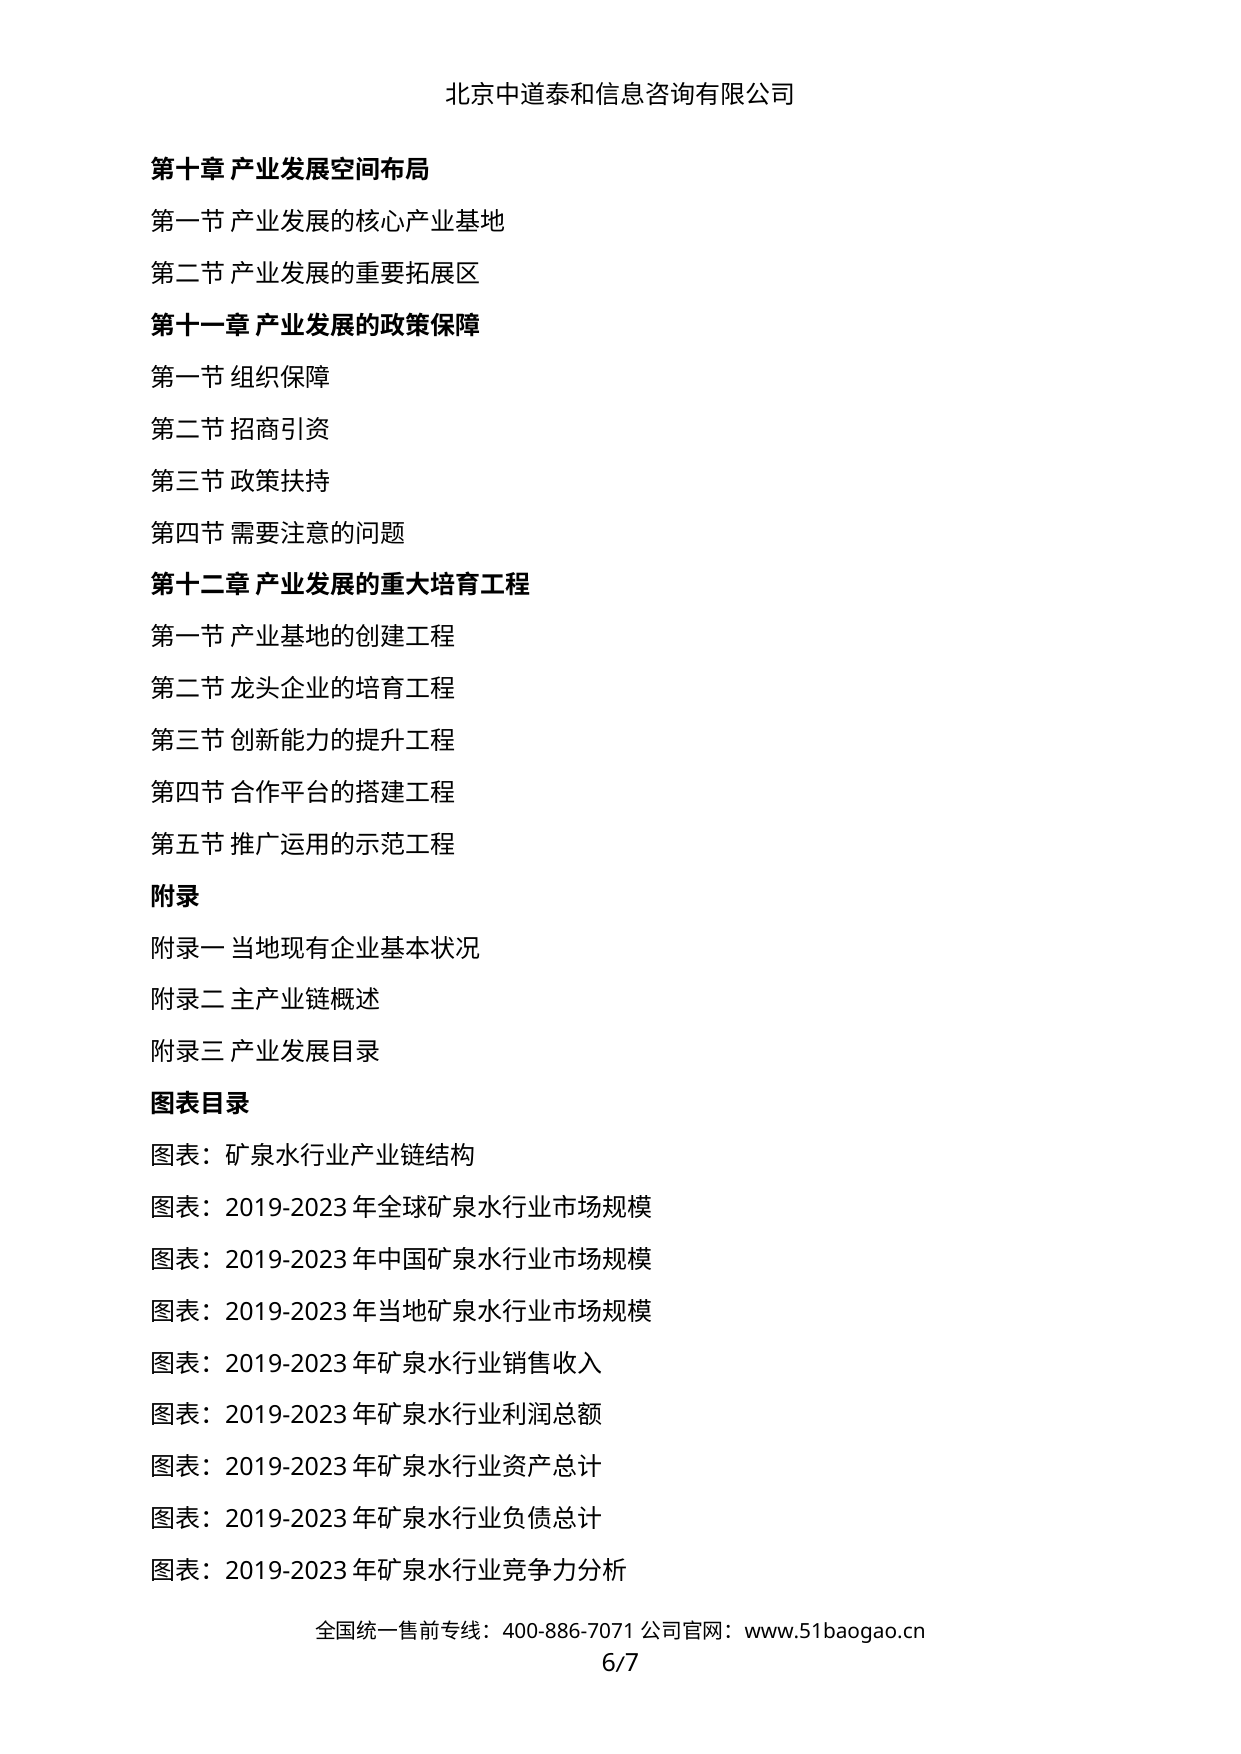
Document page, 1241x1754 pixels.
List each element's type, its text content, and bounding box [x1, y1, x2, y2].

text 附录一 当地现有企业基本状况 [150, 928, 1090, 964]
text 第五节 推广运用的示范工程 [150, 824, 1090, 861]
text 附录三 产业发展目录 [150, 1032, 1090, 1068]
text 第十二章 产业发展的重大培育工程 [150, 565, 1090, 601]
text 图表：2019-2023年中国矿泉水行业市场规模 [150, 1239, 1090, 1276]
text 图表：2019-2023年矿泉水行业资产总计 [150, 1447, 1090, 1483]
text 图表目录 [150, 1084, 1090, 1120]
text 第三节 创新能力的提升工程 [150, 721, 1090, 757]
text 图表：矿泉水行业产业链结构 [150, 1136, 1090, 1172]
text 第一节 产业基地的创建工程 [150, 617, 1090, 653]
text 附录二 主产业链概述 [150, 980, 1090, 1016]
text 图表：2019-2023年矿泉水行业负债总计 [150, 1499, 1090, 1535]
text 第三节 政策扶持 [150, 461, 1090, 497]
text 图表：2019-2023年矿泉水行业利润总额 [150, 1395, 1090, 1431]
text 第十一章 产业发展的政策保障 [150, 306, 1090, 342]
text 第一节 组织保障 [150, 357, 1090, 394]
text 图表：2019-2023年当地矿泉水行业市场规模 [150, 1291, 1090, 1327]
text 第四节 合作平台的搭建工程 [150, 772, 1090, 809]
text 图表：2019-2023年全球矿泉水行业市场规模 [150, 1187, 1090, 1224]
text 图表：2019-2023年矿泉水行业竞争力分析 [150, 1551, 1090, 1587]
text 图表：2019-2023年矿泉水行业销售收入 [150, 1343, 1090, 1379]
text 第二节 招商引资 [150, 409, 1090, 446]
text 第十章 产业发展空间布局 [150, 150, 1090, 186]
text 第二节 龙头企业的培育工程 [150, 669, 1090, 705]
text 第一节 产业发展的核心产业基地 [150, 202, 1090, 238]
text 第四节 需要注意的问题 [150, 513, 1090, 549]
text 第二节 产业发展的重要拓展区 [150, 254, 1090, 290]
text 附录 [150, 876, 1090, 912]
